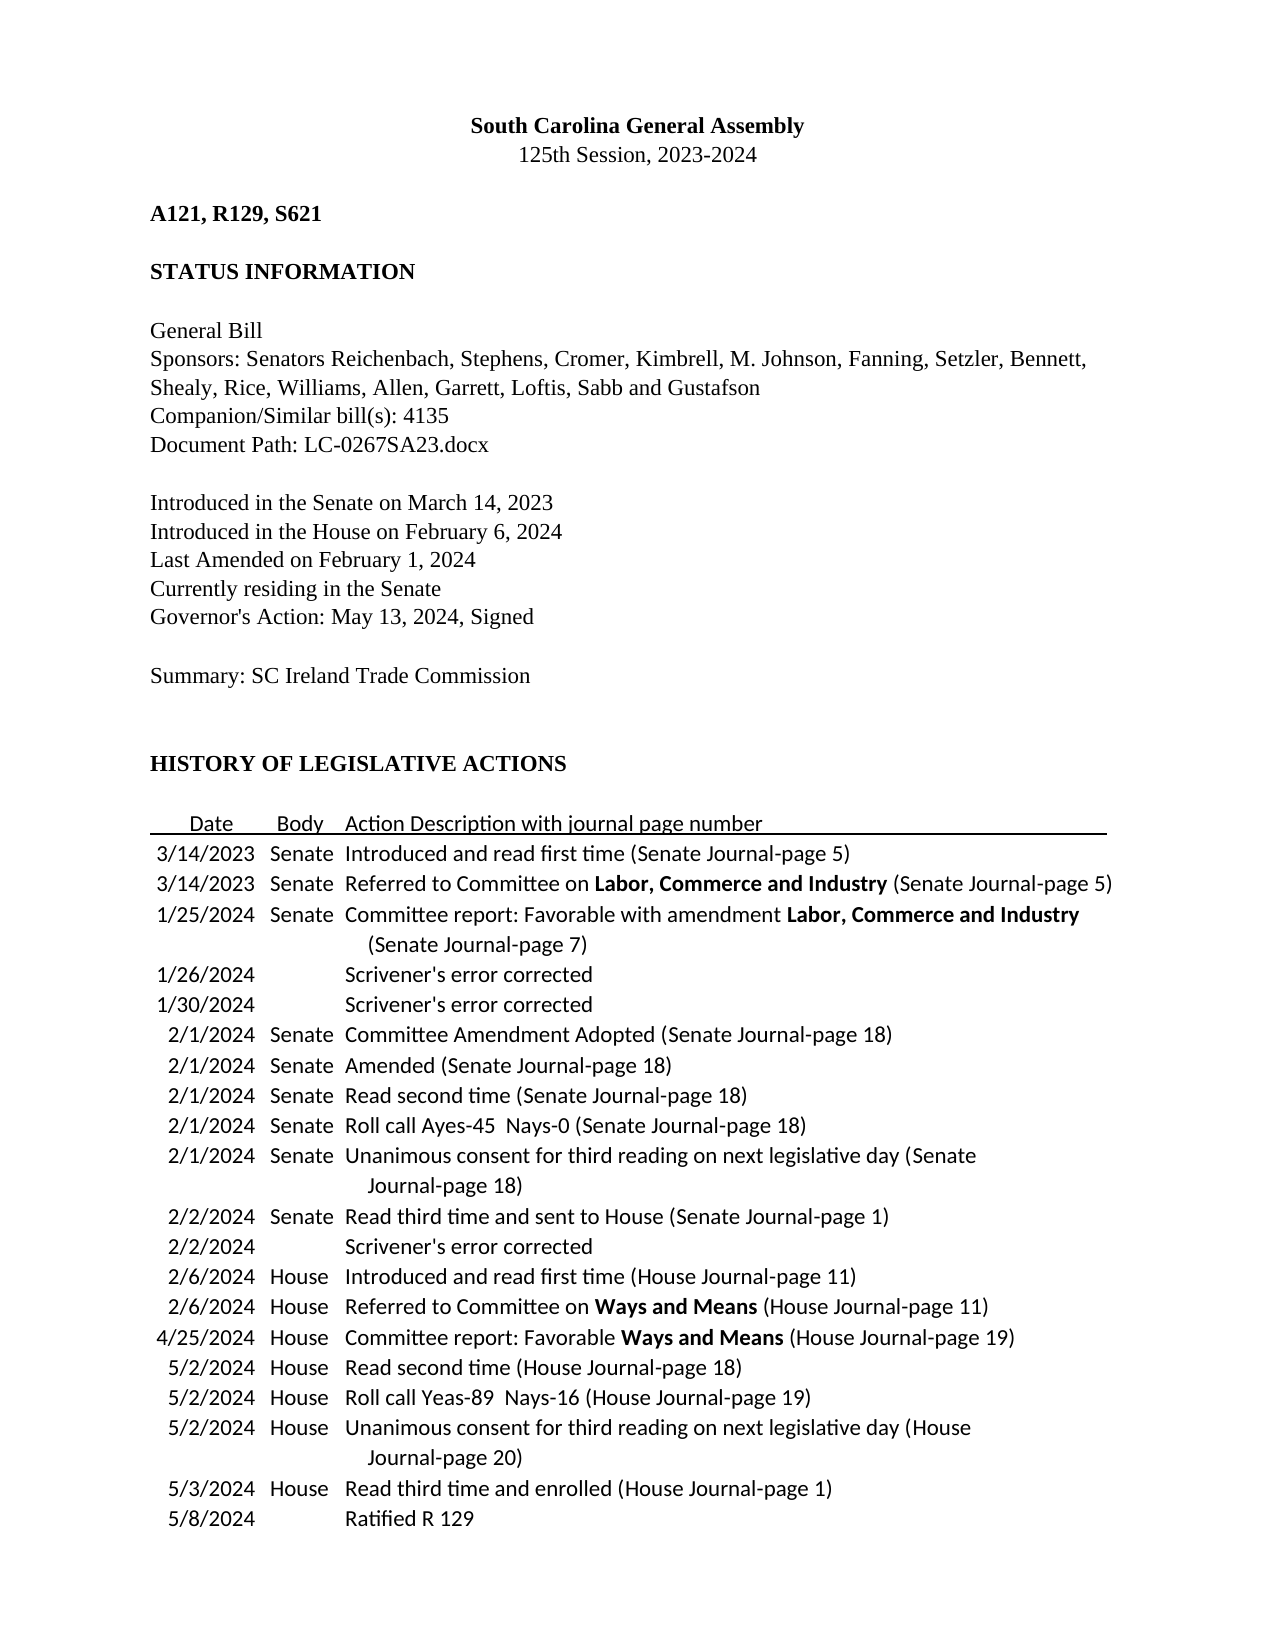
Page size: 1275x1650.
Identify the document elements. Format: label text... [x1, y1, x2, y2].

text 2/1/2024 Senate Roll call Ayes-45 Nays-0 (Senate Journal-page 18) [150, 1111, 1125, 1139]
text 5/2/2024 House Roll call Yeas-89 Nays-16 (House Journal-page 19) [150, 1383, 1125, 1411]
text Date Body Action Description with journal page number [150, 809, 1125, 837]
text A121, R129, S621 [150, 199, 1125, 226]
text 125th Session, 2023-2024 [150, 141, 1125, 167]
text Companion/Similar bill(s): 4135 [150, 402, 1125, 428]
text 5/2/2024 House Read second time (House Journal-page 18) [150, 1353, 1125, 1381]
text 1/26/2024 Scrivener's error corrected [150, 960, 1125, 988]
text 2/6/2024 House Referred to Committee on Ways and Means (House Journal-page 11) [150, 1292, 1125, 1321]
text Sponsors: Senators Reichenbach, Stephens, Cromer, Kimbrell, M. Johnson, Fanning, Setzler, Bennett, Shealy, Rice, Williams, Allen, Garrett, Loftis, Sabb and Gustafson [150, 345, 1125, 400]
text 5/2/2024 House Unanimous consent for third reading on next legislative day (House Journal-page 20) [150, 1413, 1125, 1472]
text Governor's Action: May 13, 2024, Signed [150, 603, 1125, 629]
text 1/30/2024 Scrivener's error corrected [150, 990, 1125, 1018]
text 3/14/2023 Senate Referred to Committee on Labor, Commerce and Industry (Senate Journal-page 5) [150, 869, 1125, 898]
text Summary: SC Ireland Trade Commission [150, 662, 1125, 688]
text Introduced in the Senate on March 14, 2023 [150, 489, 1125, 516]
text 2/1/2024 Senate Read second time (Senate Journal-page 18) [150, 1081, 1125, 1109]
text General Bill [150, 317, 1125, 343]
text 2/1/2024 Senate Unanimous consent for third reading on next legislative day (Senate Journal-page 18) [150, 1141, 1125, 1200]
text South Carolina General Assembly [150, 112, 1125, 139]
text Introduced in the House on February 6, 2024 [150, 518, 1125, 544]
text 2/2/2024 Senate Read third time and sent to House (Senate Journal-page 1) [150, 1202, 1125, 1230]
text 1/25/2024 Senate Committee report: Favorable with amendment Labor, Commerce and Industry (Senate Journal-page 7) [150, 900, 1125, 958]
text Document Path: LC-0267SA23.docx [150, 431, 1125, 457]
text 5/8/2024 Ratified R 129 [150, 1504, 1125, 1532]
text 2/2/2024 Scrivener's error corrected [150, 1232, 1125, 1260]
text Currently residing in the Senate [150, 574, 1125, 601]
text Last Amended on February 1, 2024 [150, 546, 1125, 572]
text 5/3/2024 House Read third time and enrolled (House Journal-page 1) [150, 1474, 1125, 1502]
text 2/6/2024 House Introduced and read first time (House Journal-page 11) [150, 1262, 1125, 1290]
text 3/14/2023 Senate Introduced and read first time (Senate Journal-page 5) [150, 839, 1125, 867]
text STATUS INFORMATION [150, 258, 1125, 284]
text HISTORY OF LEGISLATIVE ACTIONS [150, 751, 1125, 777]
text 2/1/2024 Senate Amended (Senate Journal-page 18) [150, 1051, 1125, 1079]
text 4/25/2024 House Committee report: Favorable Ways and Means (House Journal-page 19) [150, 1323, 1125, 1351]
text 2/1/2024 Senate Committee Amendment Adopted (Senate Journal-page 18) [150, 1021, 1125, 1049]
